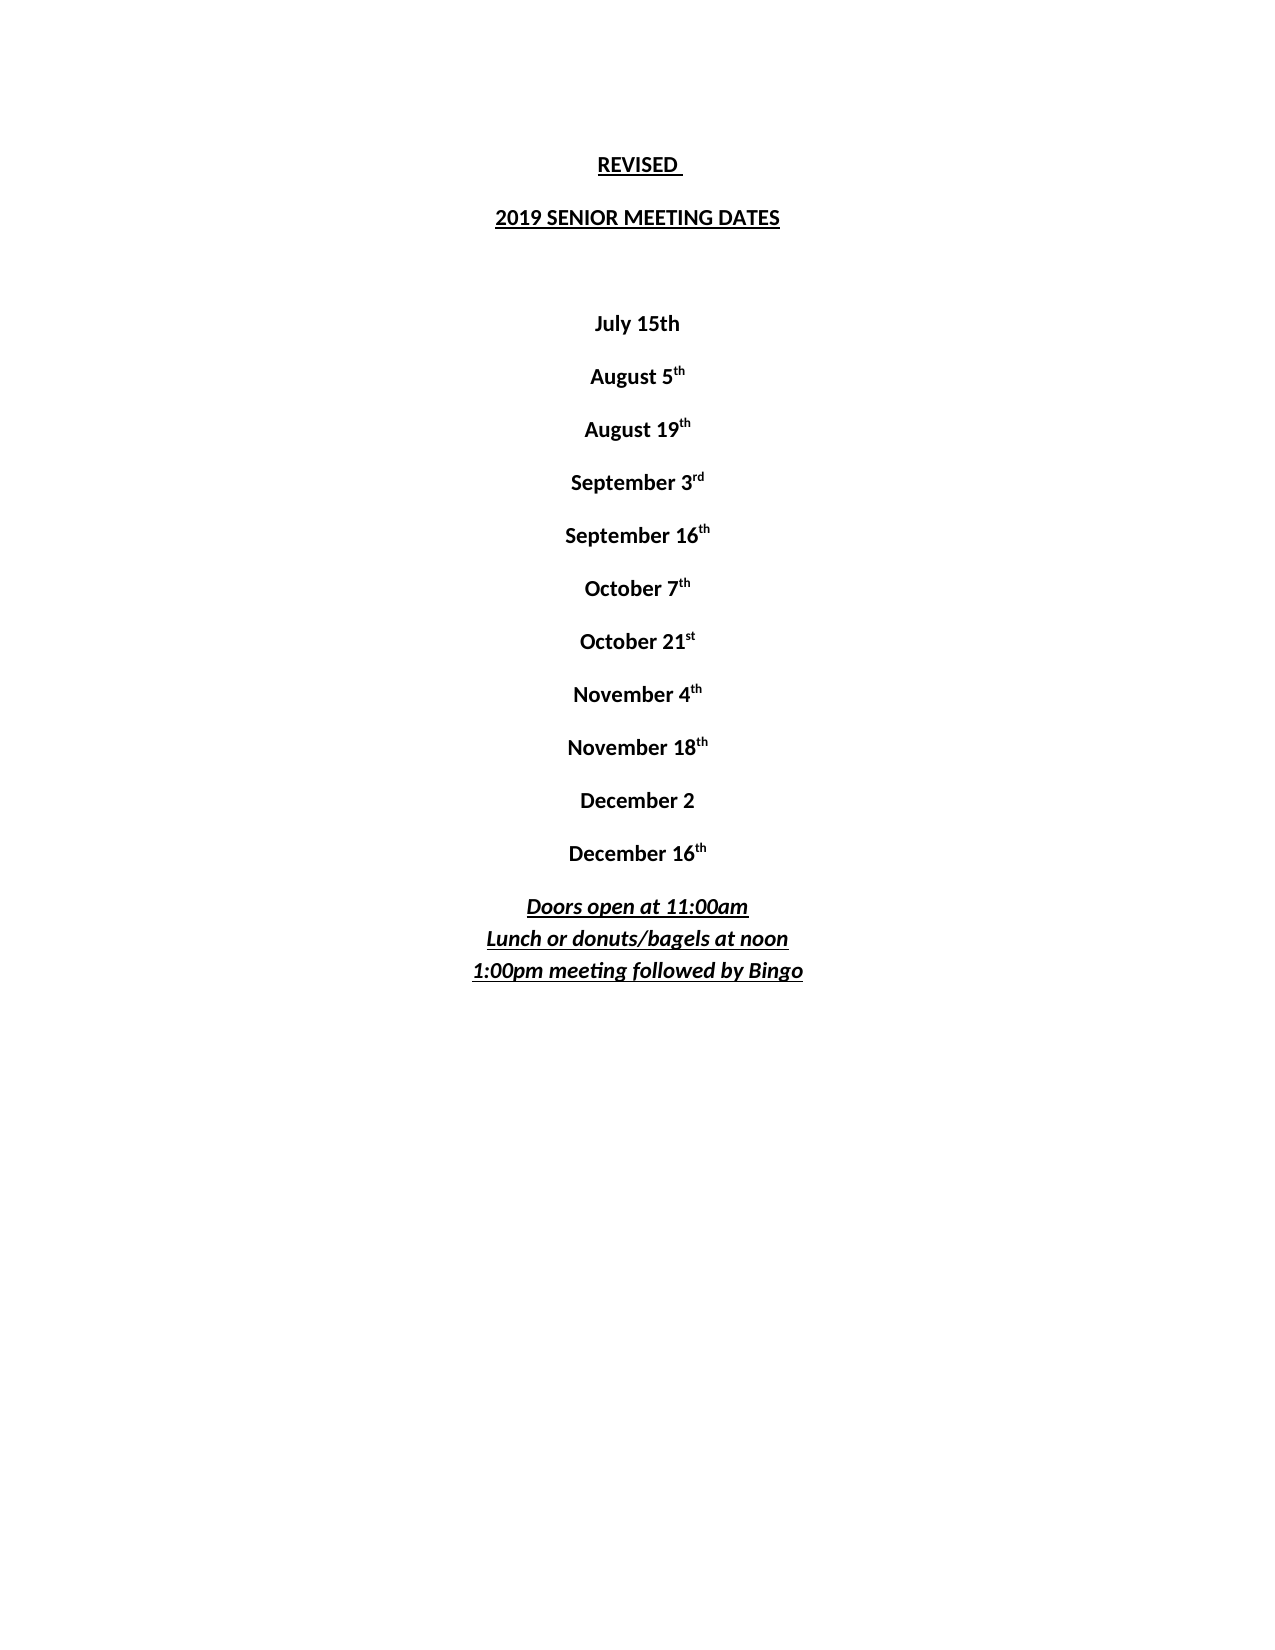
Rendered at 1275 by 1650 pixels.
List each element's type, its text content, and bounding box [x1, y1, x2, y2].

text November 18th [150, 733, 1125, 761]
text Doors open at 11:00am Lunch or donuts/bagels at noon 1:00pm meeting followed by Bingo [150, 892, 1125, 985]
text December 16th [150, 839, 1125, 867]
text October 7th [150, 574, 1125, 602]
text September 16th [150, 521, 1125, 549]
text 2019 SENIOR MEETING DATES [150, 203, 1125, 231]
text REVISED [150, 150, 1125, 178]
text November 4th [150, 680, 1125, 708]
text July 15th [150, 309, 1125, 337]
text October 21st [150, 627, 1125, 655]
text December 2 [150, 786, 1125, 814]
text August 5th [150, 362, 1125, 390]
text August 19th [150, 415, 1125, 443]
text September 3rd [150, 468, 1125, 496]
